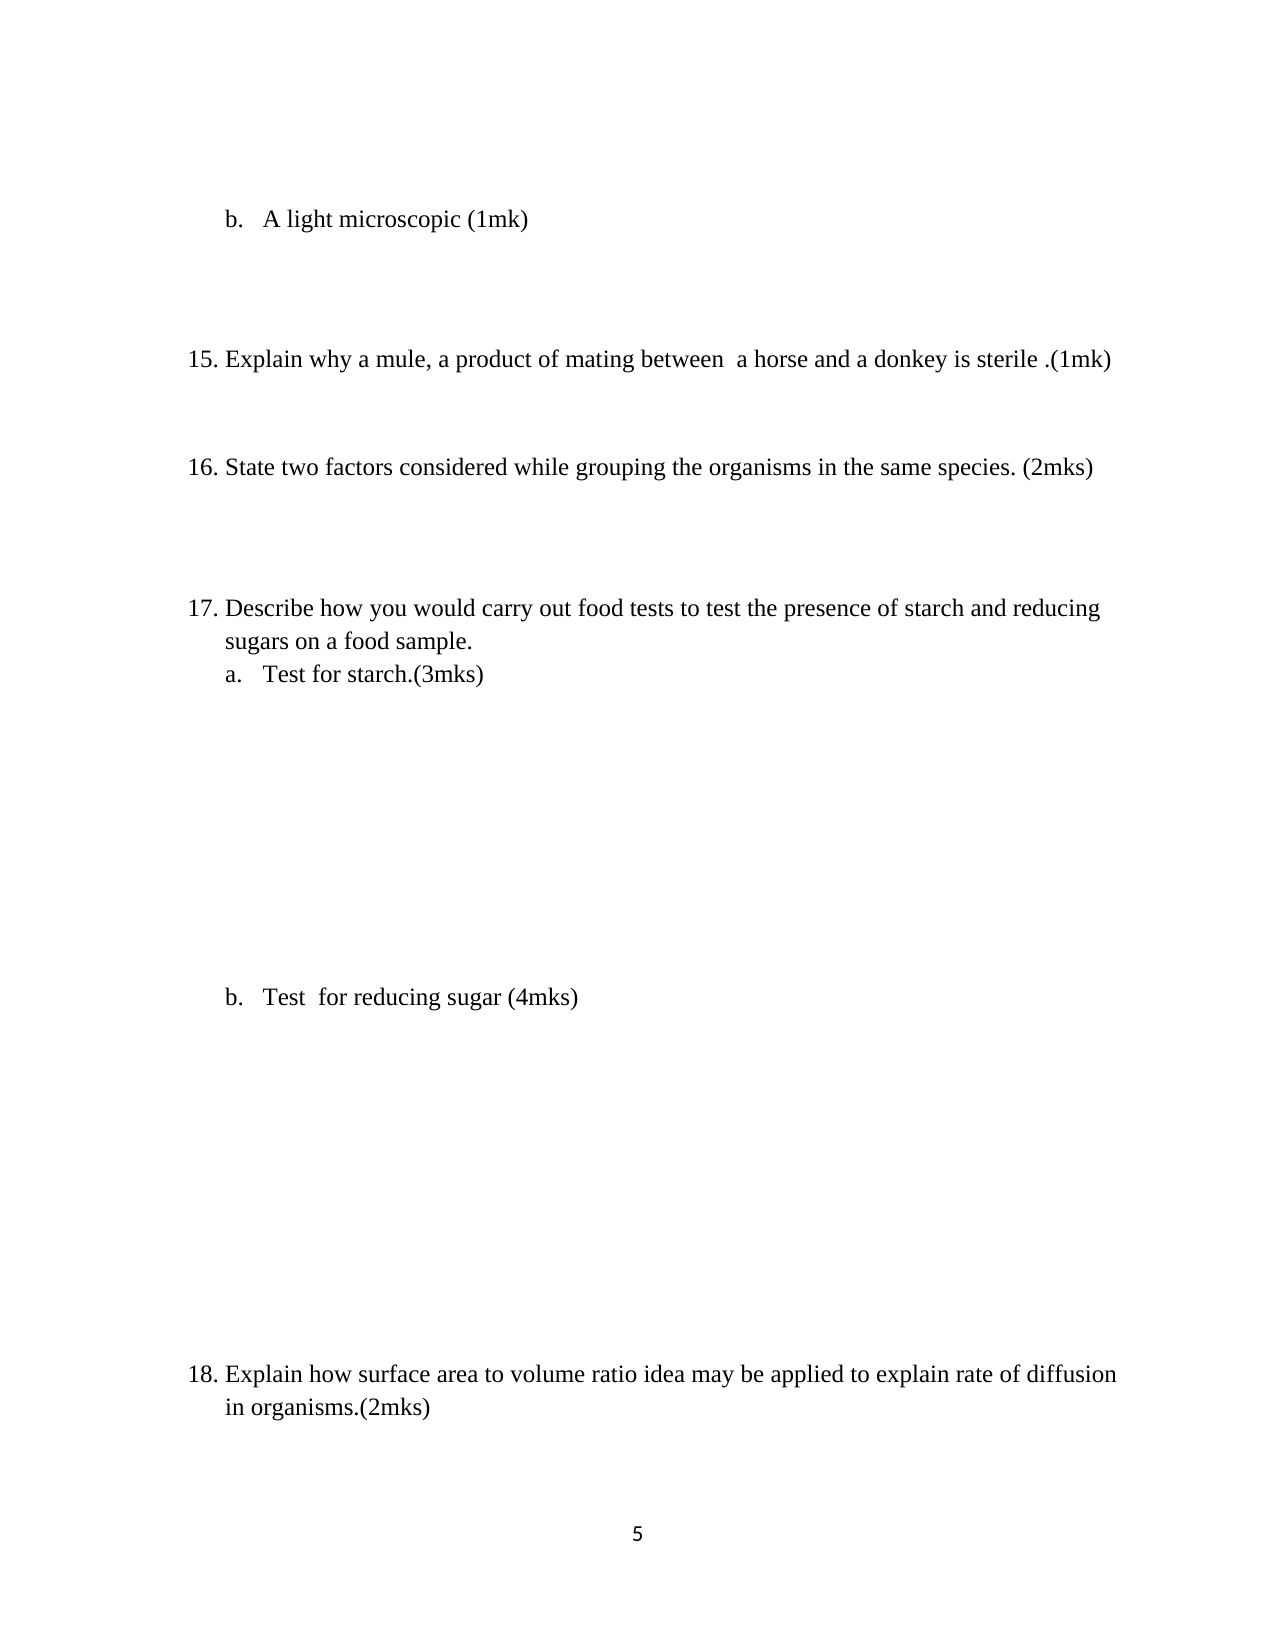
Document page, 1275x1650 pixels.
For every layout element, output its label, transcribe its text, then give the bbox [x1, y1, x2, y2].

list A light microscopic (1mk) [225, 204, 1125, 233]
list State two factors considered while grouping the organisms in the same species. (2mks) [187, 452, 1125, 481]
list Explain why a mule, a product of mating between a horse and a donkey is sterile .(1mk) [187, 344, 1125, 373]
list Test for starch.(3mks) [225, 659, 1125, 688]
list Test for reducing sugar (4mks) [225, 982, 1125, 1011]
list Describe how you would carry out food tests to test the presence of starch and reducing sugars on a food sample. [187, 593, 1125, 655]
list Explain how surface area to volume ratio idea may be applied to explain rate of diffusion in organisms.(2mks) [187, 1359, 1125, 1421]
